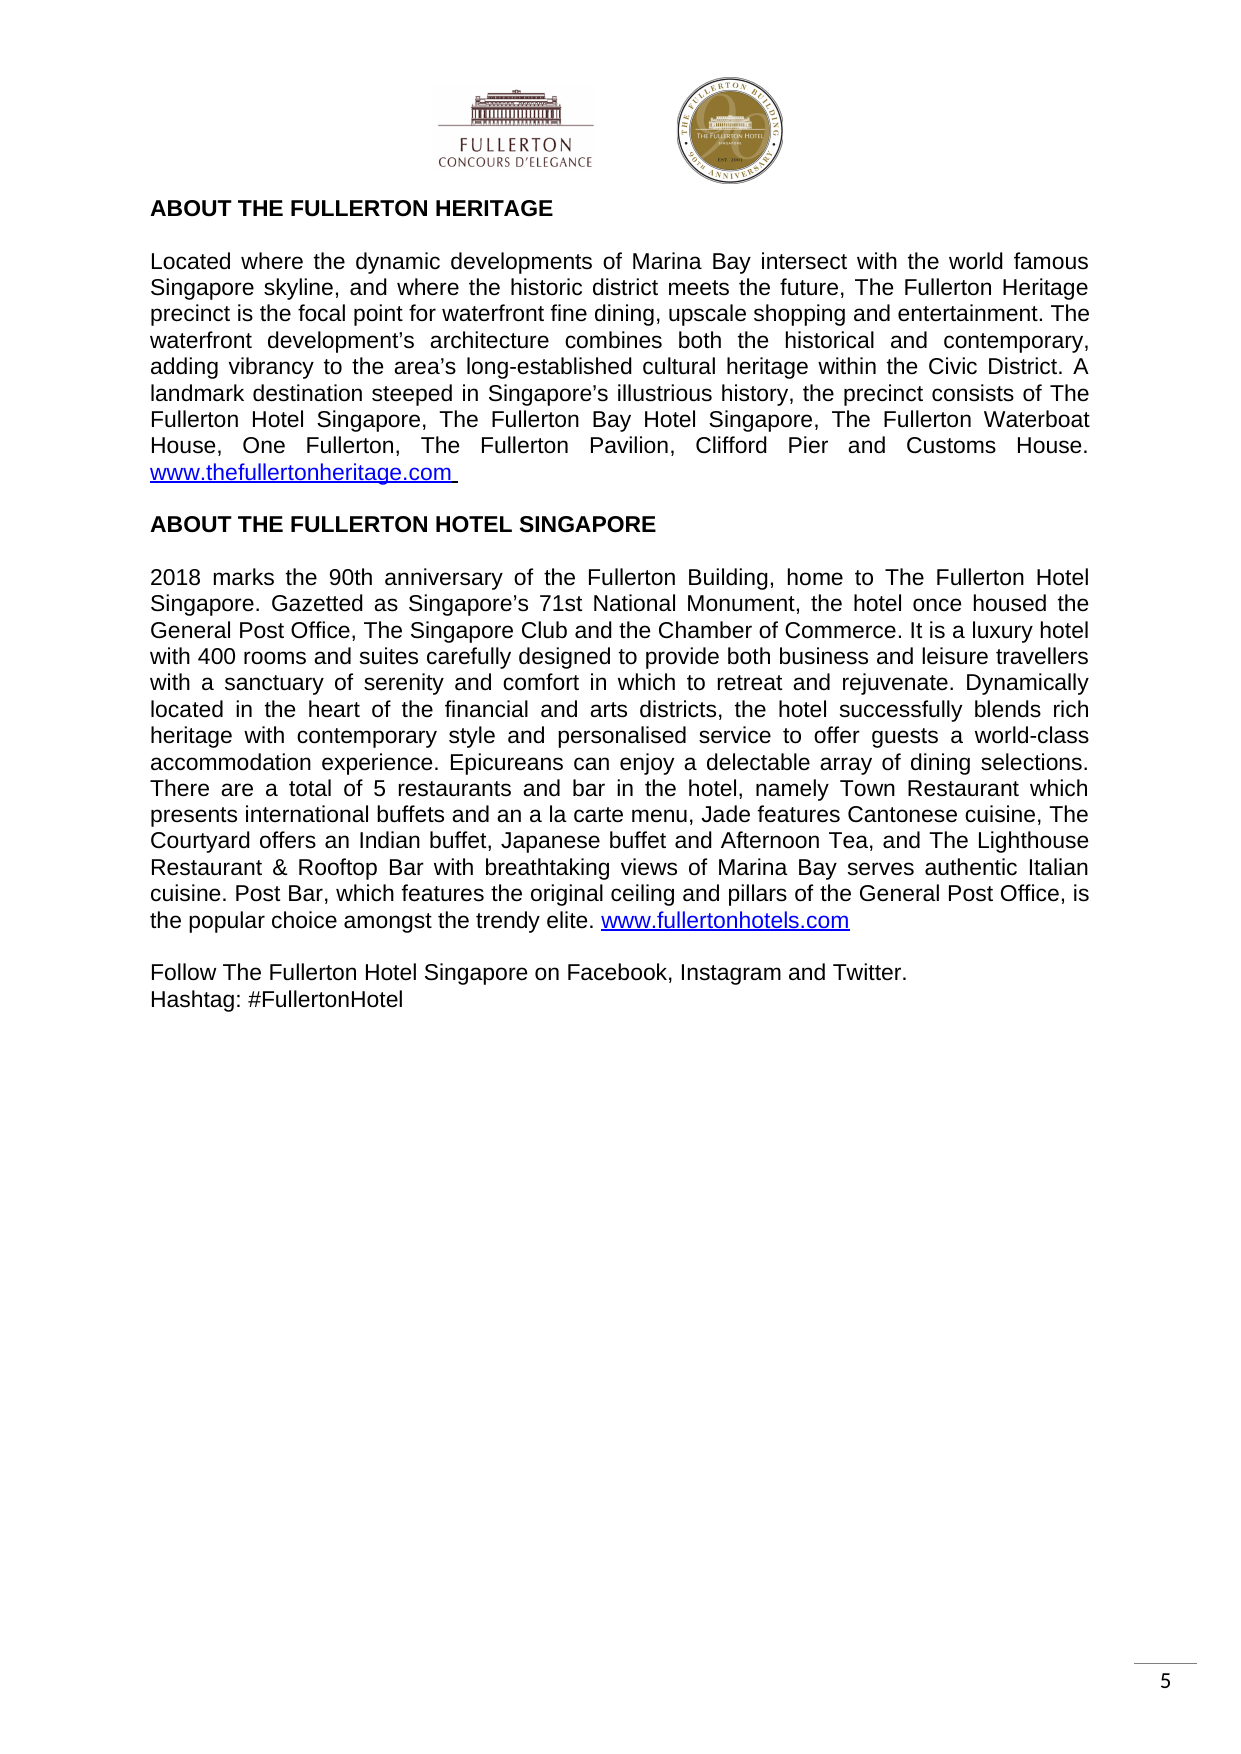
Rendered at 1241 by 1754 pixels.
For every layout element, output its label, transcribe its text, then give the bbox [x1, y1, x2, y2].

text ABOUT THE FULLERTON HOTEL SINGAPORE [150, 511, 1090, 538]
picture [676, 77, 783, 184]
picture [433, 86, 598, 170]
text ABOUT THE FULLERTON HERITAGE [150, 195, 1090, 221]
text Located where the dynamic developments of Marina Bay intersect with the world famous Singapore skyline, and where the historic district meets the future, The Fullerton Heritage precinct is the focal point for waterfront fine dining, upscale shopping and entertainment. The waterfront development’s architecture combines both the historical and contemporary, adding vibrancy to the area’s long-established cultural heritage within the Civic District. A landmark destination steeped in Singapore’s illustrious history, the precinct consists of The Fullerton Hotel Singapore, The Fullerton Bay Hotel Singapore, The Fullerton Waterboat House, One Fullerton, The Fullerton Pavilion, Clifford Pier and Customs House. www.thefullertonheritage.com [150, 248, 1090, 485]
text Follow The Fullerton Hotel Singapore on Facebook, Instagram and Twitter. [150, 959, 1090, 986]
text Hashtag: #FullertonHotel [150, 986, 1090, 1012]
text 2018 marks the 90th anniversary of the Fullerton Building, home to The Fullerton Hotel Singapore. Gazetted as Singapore’s 71st National Monument, the hotel once housed the General Post Office, The Singapore Club and the Chamber of Commerce. It is a luxury hotel with 400 rooms and suites carefully designed to provide both business and leisure travellers with a sanctuary of serenity and comfort in which to retreat and rejuvenate. Dynamically located in the heart of the financial and arts districts, the hotel successfully blends rich heritage with contemporary style and personalised service to offer guests a world-class accommodation experience. Epicureans can enjoy a delectable array of dining selections. There are a total of 5 restaurants and bar in the hotel, namely Town Restaurant which presents international buffets and an a la carte menu, Jade features Cantonese cuisine, The Courtyard offers an Indian buffet, Japanese buffet and Afternoon Tea, and The Lighthouse Restaurant & Rooftop Bar with breathtaking views of Marina Bay serves authentic Italian cuisine. Post Bar, which features the original ceiling and pillars of the General Post Office, is the popular choice amongst the trendy elite. www.fullertonhotels.com [150, 564, 1090, 933]
